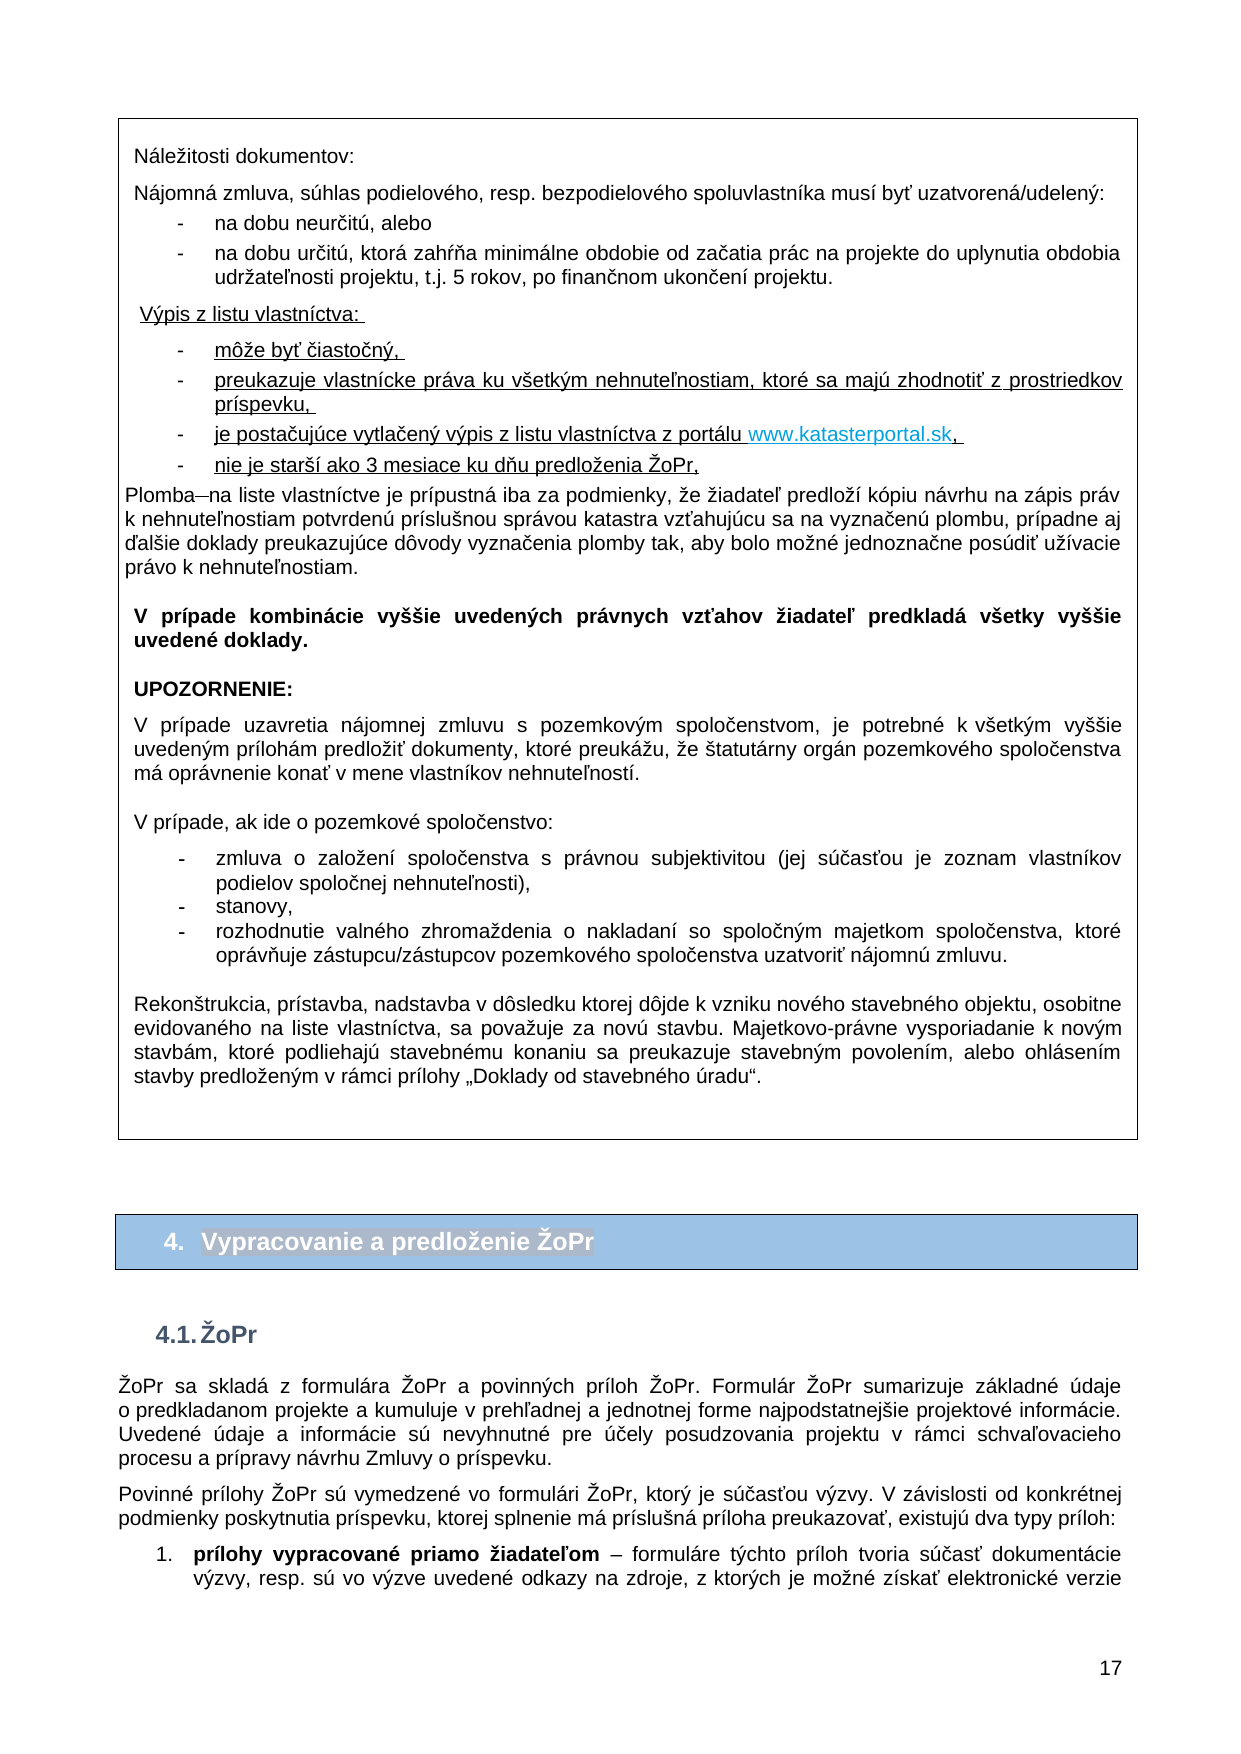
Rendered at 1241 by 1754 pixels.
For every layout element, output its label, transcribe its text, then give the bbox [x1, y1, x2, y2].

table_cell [119, 119, 1137, 1139]
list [156, 1542, 1122, 1590]
text ŽoPr sa skladá z formulára ŽoPr a povinných príloh ŽoPr. Formulár ŽoPr sumarizuje základné údaje o predkladanom projekte a kumuluje v prehľadnej a jednotnej forme najpodstatnejšie projektové informácie. Uvedené údaje a informácie sú nevyhnutné pre účely posudzovania projektu v rámci schvaľovacieho procesu a prípravy návrhu Zmluvy o príspevku. [118, 1373, 1122, 1469]
text Povinné prílohy ŽoPr sú vymedzené vo formulári ŽoPr, ktorý je súčasťou výzvy. V závislosti od konkrétnej podmienky poskytnutia príspevku, ktorej splnenie má príslušná príloha preukazovať, existujú dva typy príloh: [118, 1482, 1122, 1530]
list ŽoPr [155, 1320, 1122, 1348]
table_header Vypracovanie a predloženie ŽoPr [116, 1215, 1137, 1269]
